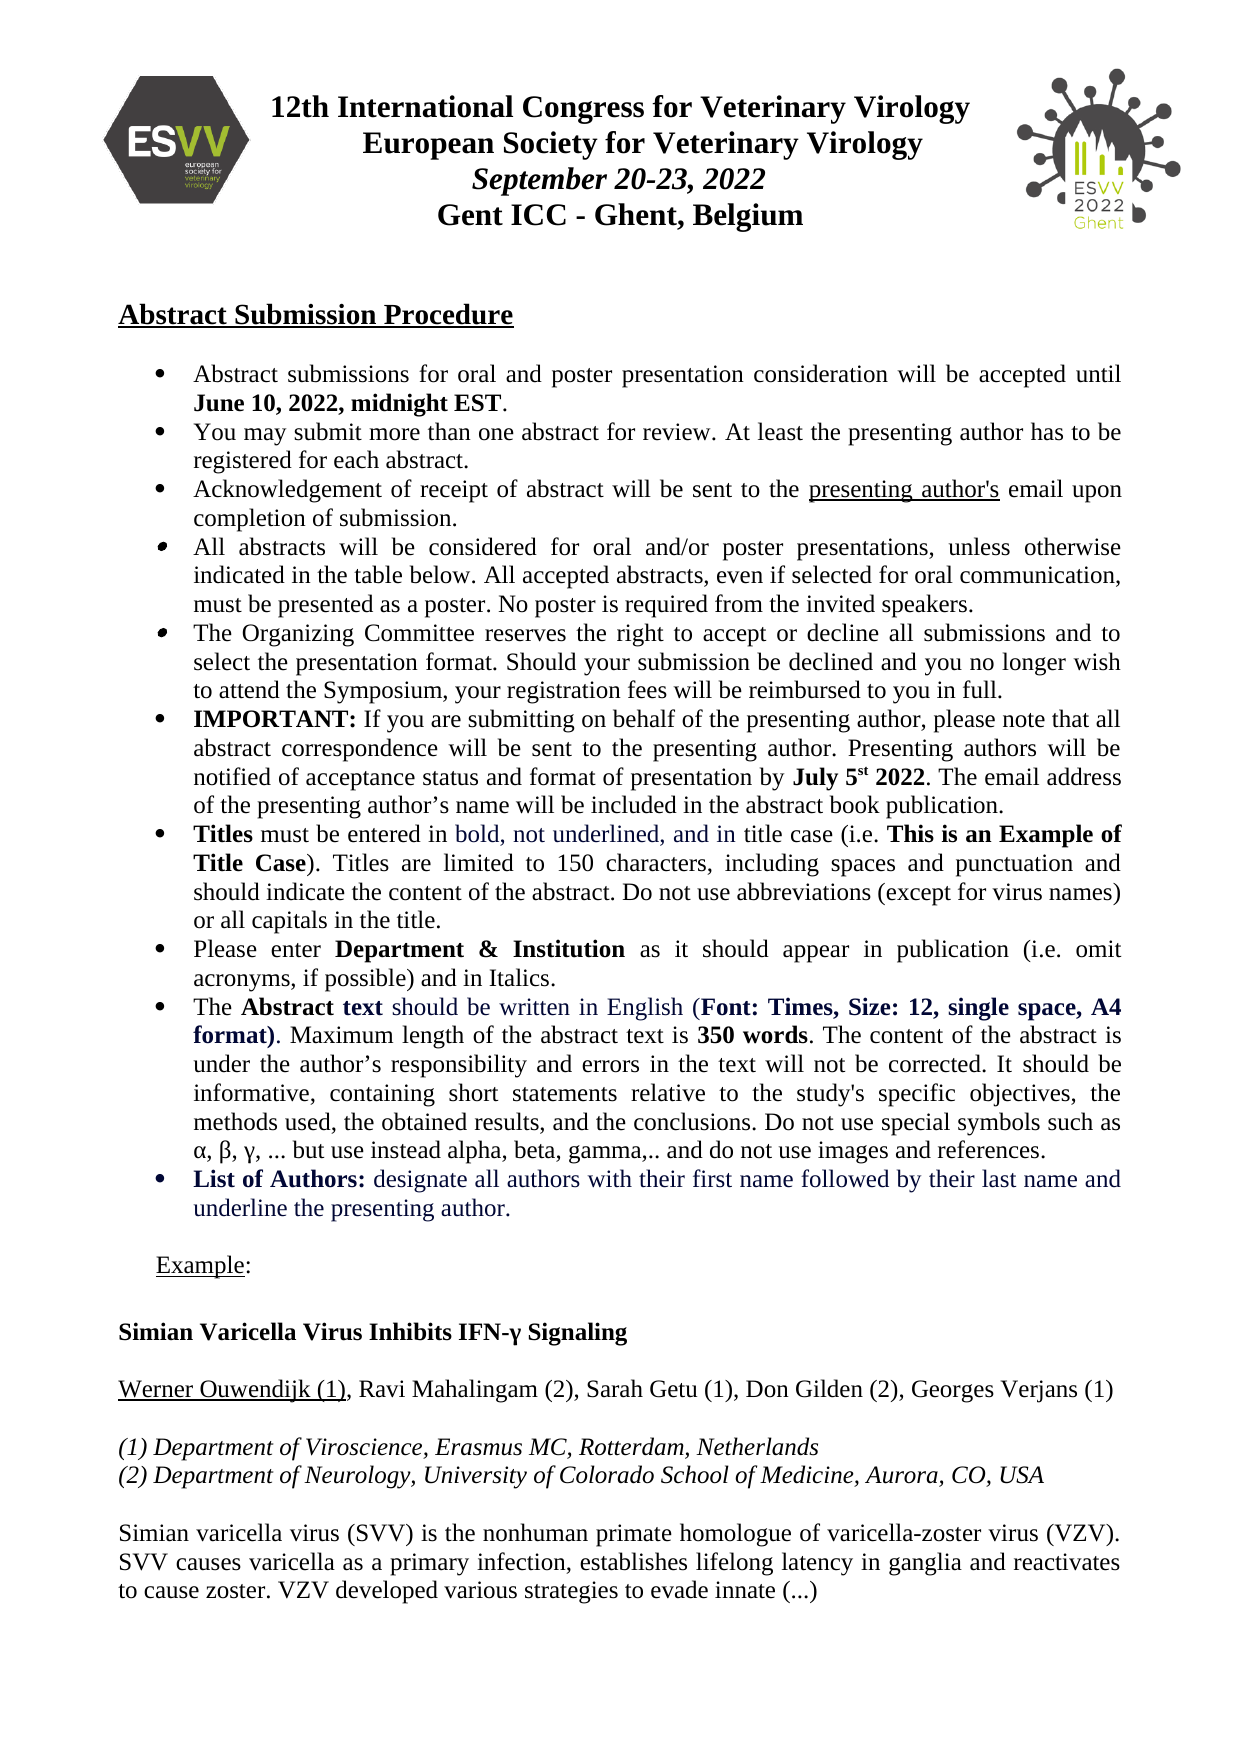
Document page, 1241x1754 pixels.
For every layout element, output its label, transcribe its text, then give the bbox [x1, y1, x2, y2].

text Gent ICC - Ghent, Belgium [118, 196, 977, 232]
text Abstract Submission Procedure [118, 297, 1122, 331]
list All abstracts will be considered for oral and/or poster presentations, unless otherwise indicated in the table below. All accepted abstracts, even if selected for oral communication, must be presented as a poster. No poster is required from the invited speakers. [156, 532, 1122, 618]
text September 20-23, 2022 [251, 161, 977, 196]
list Please enter Department & Institution as it should appear in publication (i.e. omit acronyms, if possible) and in Italics. [156, 934, 1122, 992]
text Example: [156, 1251, 1122, 1279]
text Werner Ouwendijk (1), Ravi Mahalingam (2), Sarah Getu (1), Don Gilden (2), Georges Verjans (1) [118, 1374, 1122, 1403]
text (2) Department of Neurology, University of Colorado School of Medicine, Aurora, CO, USA [118, 1460, 1122, 1489]
list Acknowledgement of receipt of abstract will be sent to the presenting author's email upon completion of submission. [156, 474, 1122, 532]
list The Abstract text should be written in English (Font: Times, Size: 12, single space, A4 format). Maximum length of the abstract text is 350 words. The content of the abstract is under the author’s responsibility and errors in the text will not be corrected. It should be informative, containing short statements relative to the study's specific objectives, the methods used, the obtained results, and the conclusions. Do not use special symbols such as α, β, γ, ... but use instead alpha, beta, gamma,.. and do not use images and references. [156, 992, 1122, 1164]
text 12th International Congress for Veterinary Virology [251, 89, 977, 124]
list You may submit more than one abstract for review. At least the presenting author has to be registered for each abstract. [156, 417, 1122, 474]
list The Organizing Committee reserves the right to accept or decline all submissions and to select the presentation format. Should your submission be declined and you no longer wish to attend the Symposium, your registration fees will be reimbursed to you in full. [156, 618, 1122, 704]
text Simian varicella virus (SVV) is the nonhuman primate homologue of varicella-zoster virus (VZV). SVV causes varicella as a primary infection, establishes lifelong latency in ganglia and reactivates to cause zoster. VZV developed various strategies to evade innate (...) [118, 1518, 1122, 1604]
picture [101, 74, 251, 205]
list Abstract submissions for oral and poster presentation consideration will be accepted until June 10, 2022, midnight EST. [156, 359, 1122, 417]
text Simian Varicella Virus Inhibits IFN-γ Signaling [118, 1317, 1122, 1345]
text (1) Department of Viroscience, Erasmus MC, Rotterdam, Netherlands [118, 1432, 1122, 1460]
list List of Authors: designate all authors with their first name followed by their last name and underline the presenting author. [156, 1164, 1122, 1222]
picture [977, 32, 1220, 275]
list IMPORTANT: If you are submitting on behalf of the presenting author, please note that all abstract correspondence will be sent to the presenting author. Presenting authors will be notified of acceptance status and format of presentation by July 5st 2022. The email address of the presenting author’s name will be included in the abstract book publication. [156, 704, 1122, 819]
list Titles must be entered in bold, not underlined, and in title case (i.e. This is an Example of Title Case). Titles are limited to 150 characters, including spaces and punctuation and should indicate the content of the abstract. Do not use abbreviations (except for virus names) or all capitals in the title. [156, 819, 1122, 934]
text European Society for Veterinary Virology [251, 124, 977, 161]
